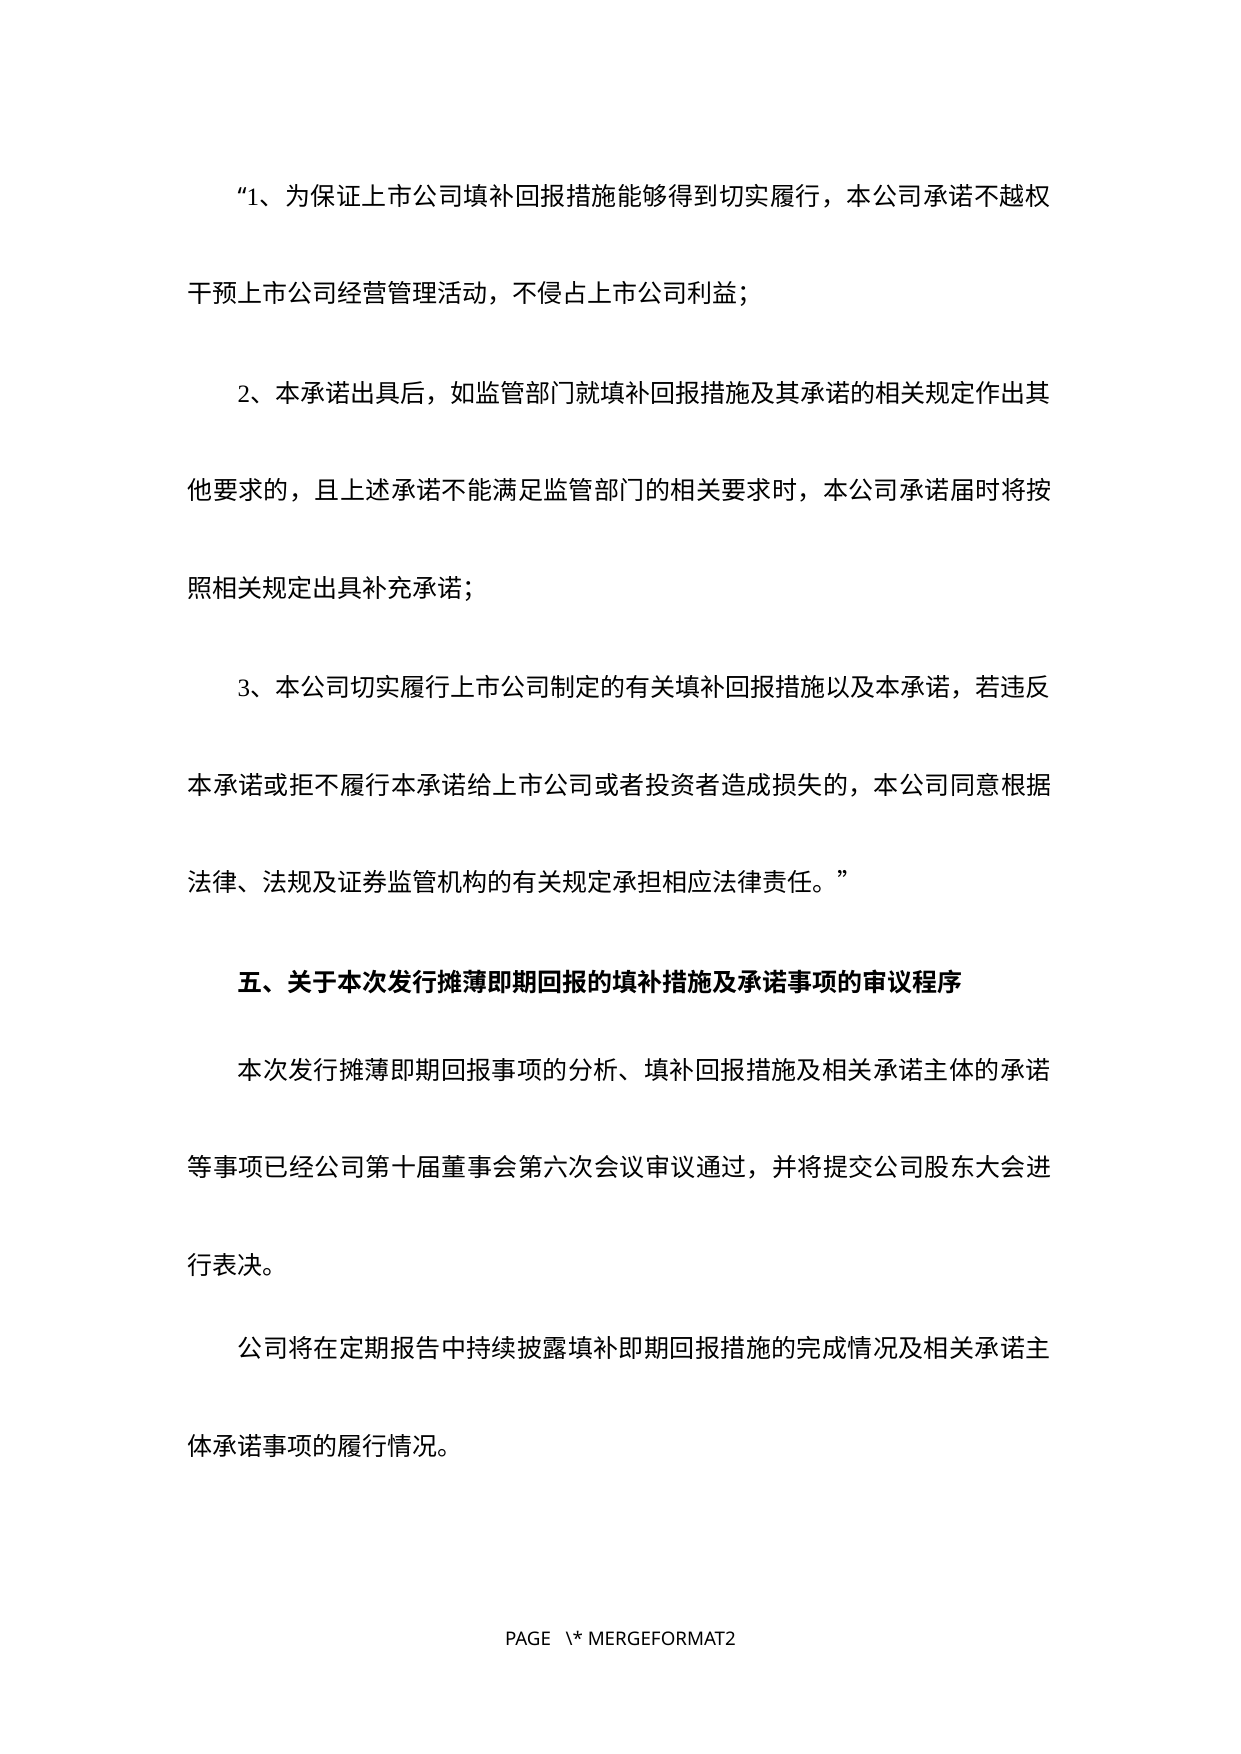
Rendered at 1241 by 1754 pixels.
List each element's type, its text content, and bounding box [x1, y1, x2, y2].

text 五、关于本次发行摊薄即期回报的填补措施及承诺事项的审议程序 [187, 948, 1053, 1013]
text 公司将在定期报告中持续披露填补即期回报措施的完成情况及相关承诺主体承诺事项的履行情况。 [187, 1314, 1053, 1477]
text “1、为保证上市公司填补回报措施能够得到切实履行，本公司承诺不越权干预上市公司经营管理活动，不侵占上市公司利益； [187, 162, 1053, 324]
text 2、本承诺出具后，如监管部门就填补回报措施及其承诺的相关规定作出其他要求的，且上述承诺不能满足监管部门的相关要求时，本公司承诺届时将按照相关规定出具补充承诺； [187, 359, 1053, 619]
text 本次发行摊薄即期回报事项的分析、填补回报措施及相关承诺主体的承诺等事项已经公司第十届董事会第六次会议审议通过，并将提交公司股东大会进行表决。 [187, 1036, 1053, 1296]
text 3、本公司切实履行上市公司制定的有关填补回报措施以及本承诺，若违反本承诺或拒不履行本承诺给上市公司或者投资者造成损失的，本公司同意根据法律、法规及证券监管机构的有关规定承担相应法律责任。” [187, 653, 1053, 913]
